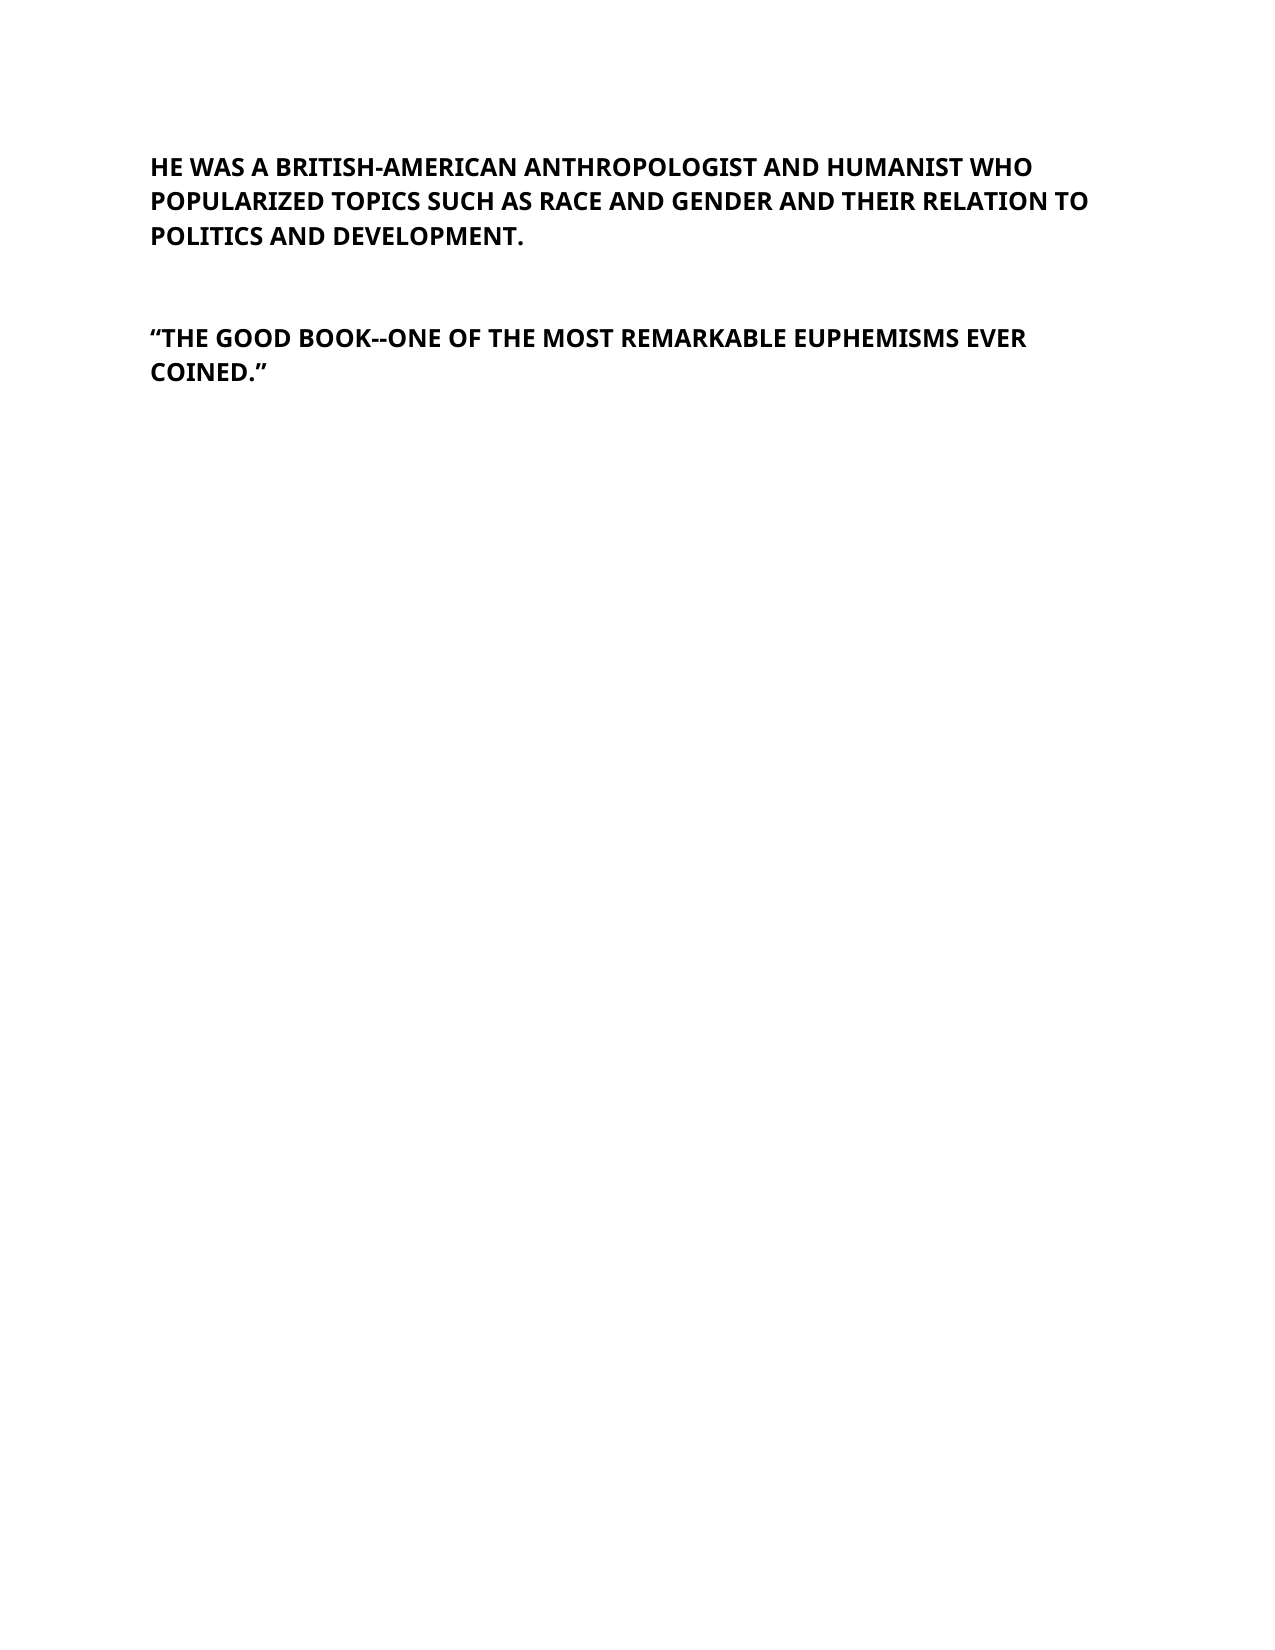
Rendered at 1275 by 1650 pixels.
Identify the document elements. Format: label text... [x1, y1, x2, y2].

text HE WAS A BRITISH-AMERICAN ANTHROPOLOGIST AND HUMANIST WHO POPULARIZED TOPICS SUCH AS RACE AND GENDER AND THEIR RELATION TO POLITICS AND DEVELOPMENT. [150, 150, 1125, 252]
text “THE GOOD BOOK--ONE OF THE MOST REMARKABLE EUPHEMISMS EVER COINED.” [150, 320, 1125, 388]
